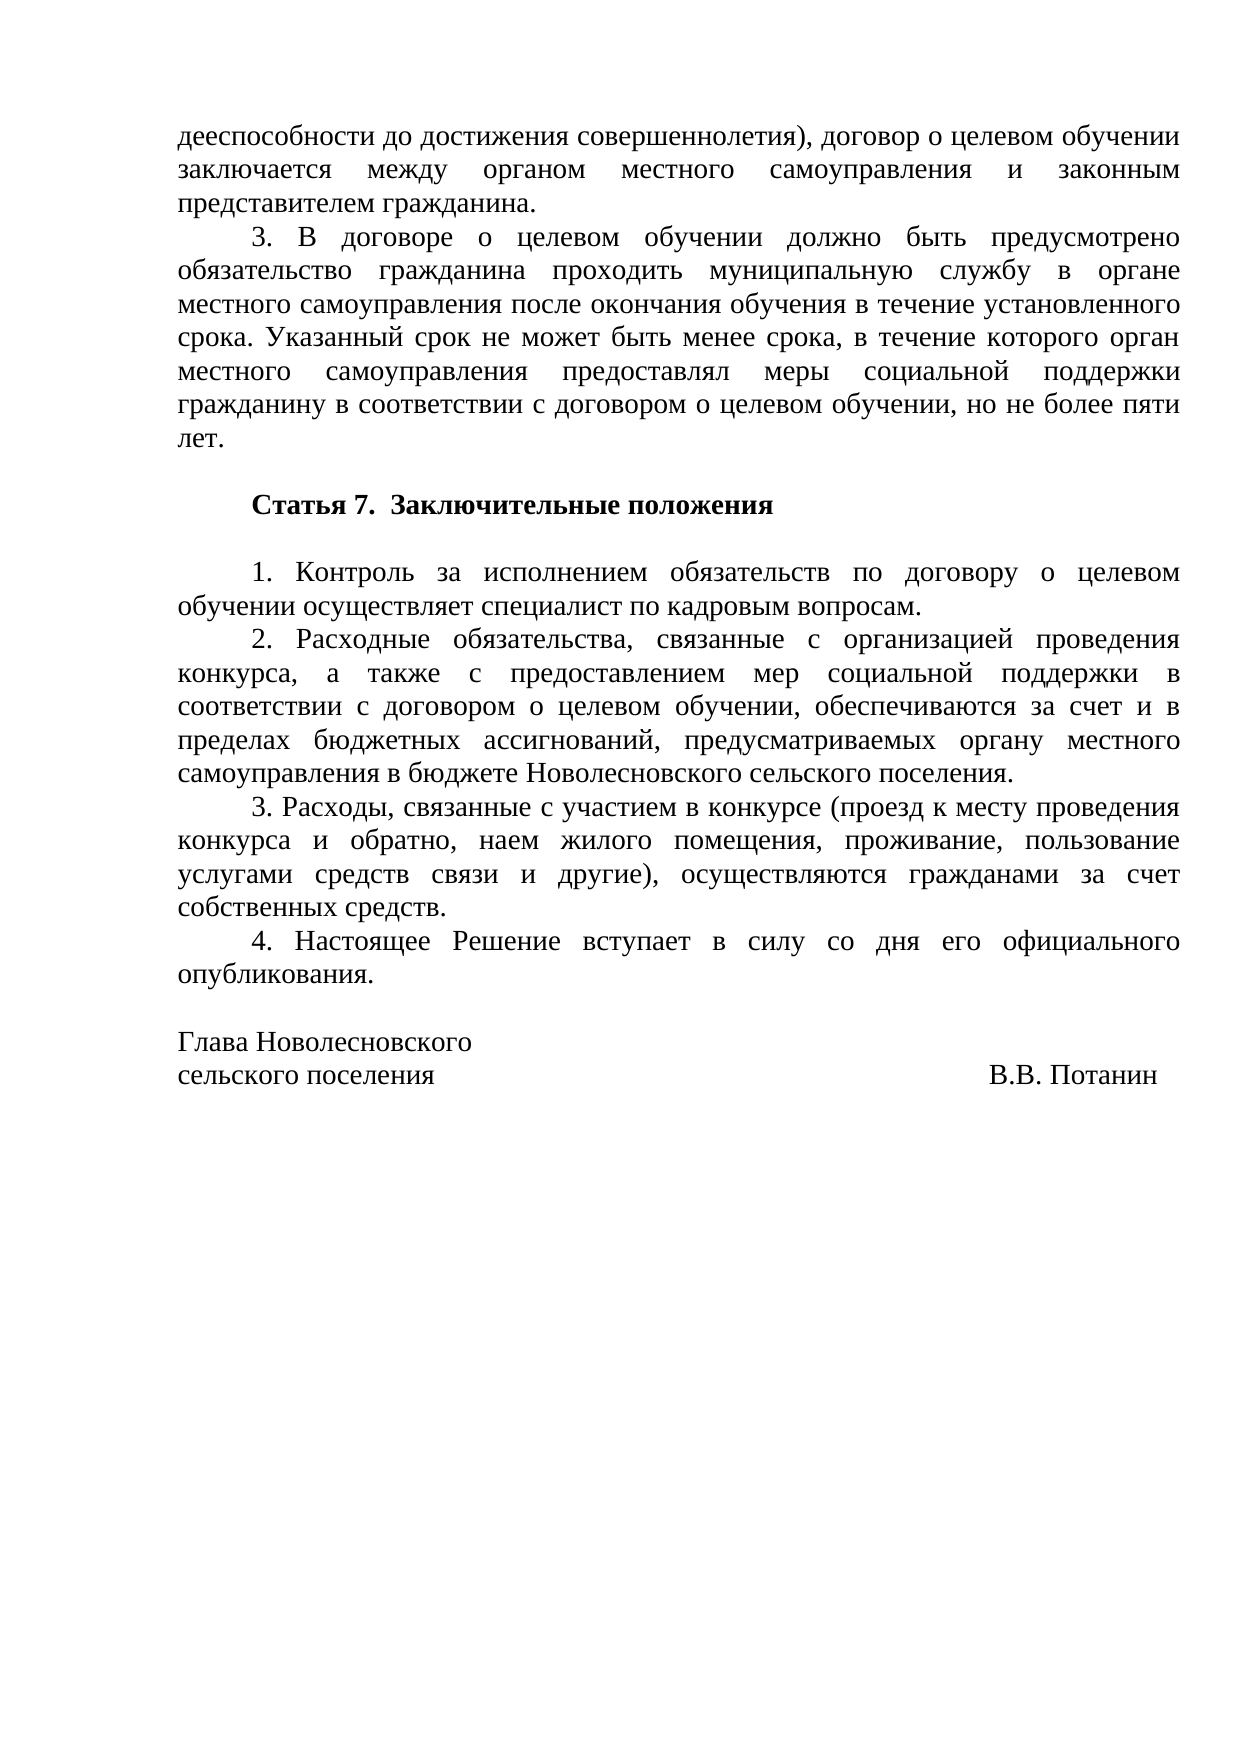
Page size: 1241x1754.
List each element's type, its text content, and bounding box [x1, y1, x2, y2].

text Глава Новолесновского [177, 1024, 1181, 1057]
text сельского поселения В.В. Потанин [177, 1057, 1181, 1091]
text 3. Расходы, связанные с участием в конкурсе (проезд к месту проведения конкурса и обратно, наем жилого помещения, проживание, пользование услугами средств связи и другие), осуществляются гражданами за счет собственных средств. [177, 789, 1181, 923]
text 4. Настоящее Решение вступает в силу со дня его официального опубликования. [177, 923, 1181, 990]
text 1. Контроль за исполнением обязательств по договору о целевом обучении осуществляет специалист по кадровым вопросам. [177, 554, 1181, 621]
text Статья 7. Заключительные положения [177, 487, 1181, 521]
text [177, 118, 1181, 219]
text 2. Расходные обязательства, связанные с организацией проведения конкурса, а также с предоставлением мер социальной поддержки в соответствии с договором о целевом обучении, обеспечиваются за счет и в пределах бюджетных ассигнований, предусматриваемых органу местного самоуправления в бюджете Новолесновского сельского поселения. [177, 621, 1181, 789]
text 3. В договоре о целевом обучении должно быть предусмотрено обязательство гражданина проходить муниципальную службу в органе местного самоуправления после окончания обучения в течение установленного срока. Указанный срок не может быть менее срока, в течение которого орган местного самоуправления предоставлял меры социальной поддержки гражданину в соответствии с договором о целевом обучении, но не более пяти лет. [177, 219, 1181, 453]
